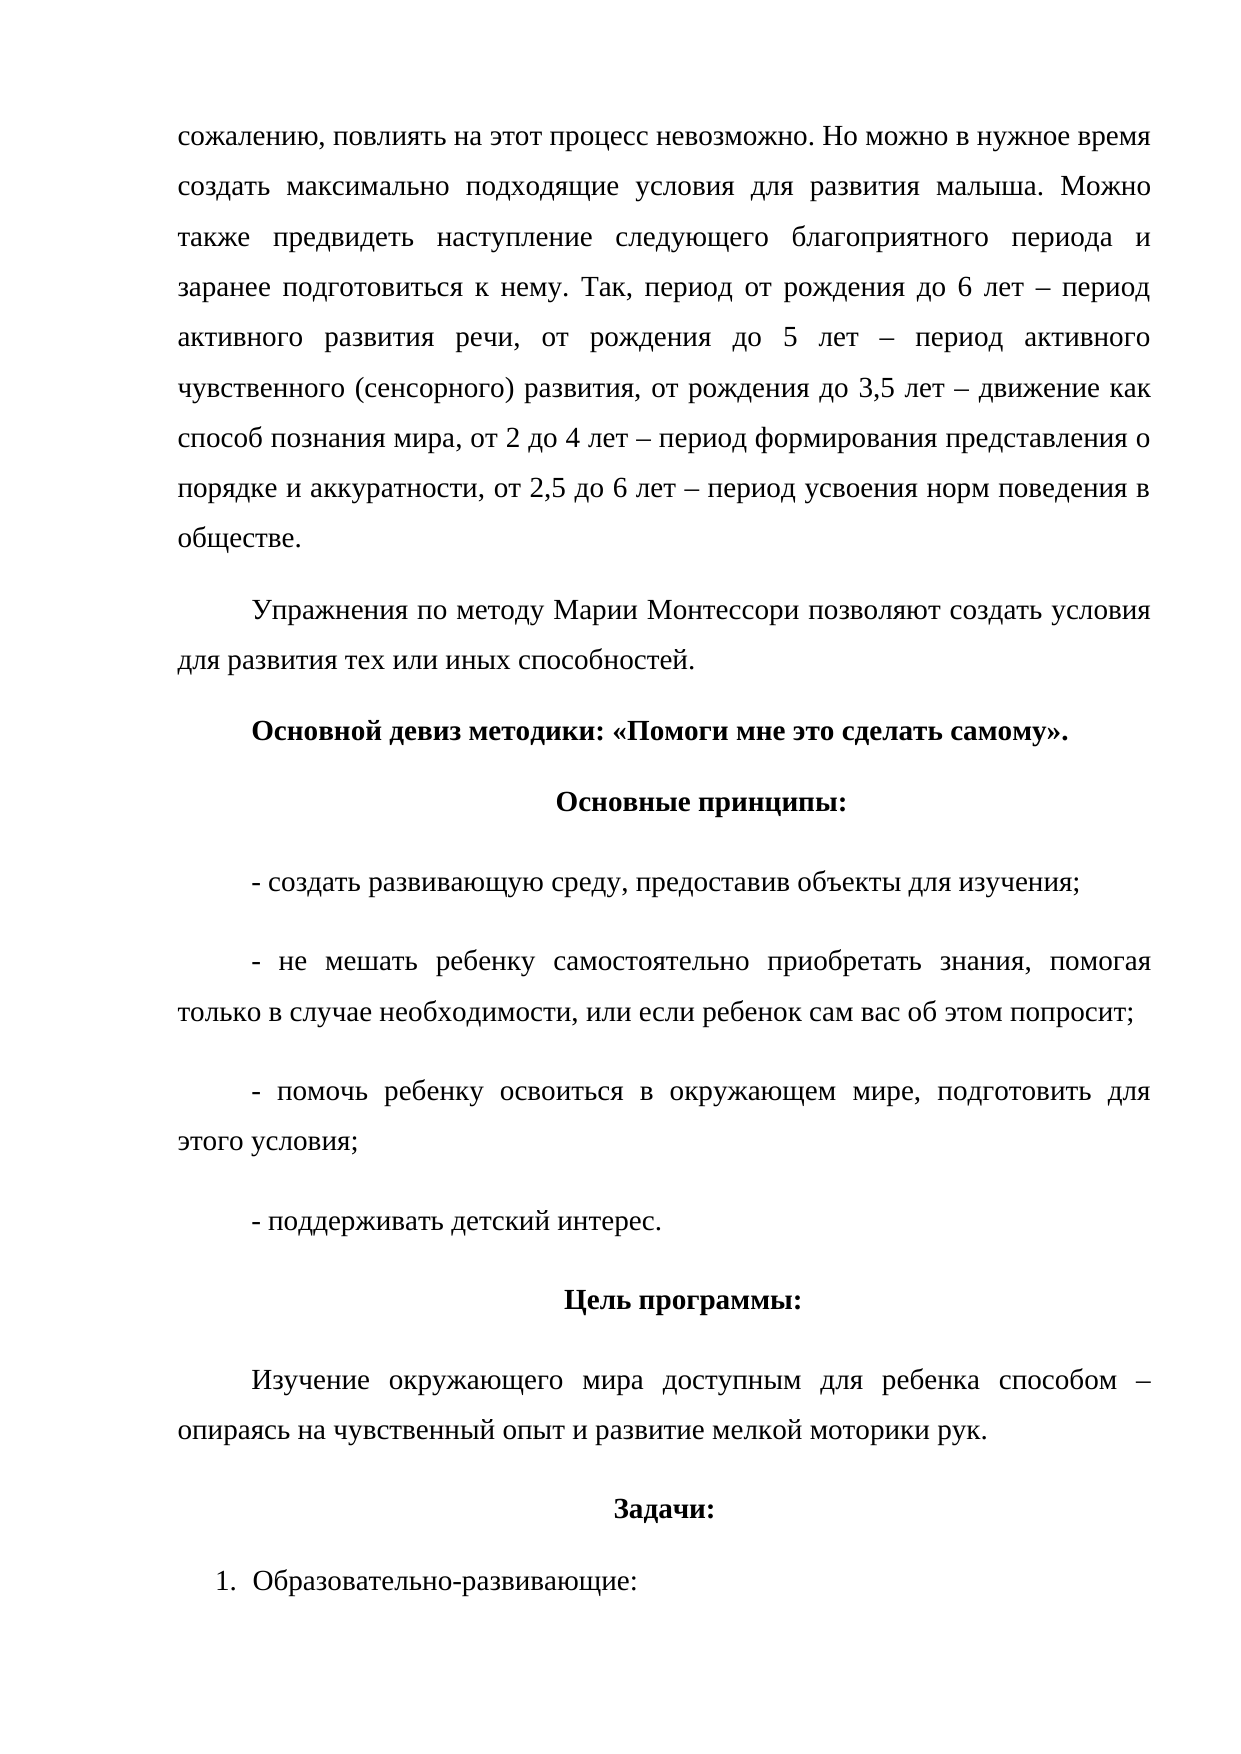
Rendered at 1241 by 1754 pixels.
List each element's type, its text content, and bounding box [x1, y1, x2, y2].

text Задачи: [177, 1492, 1152, 1525]
text - создать развивающую среду, предоставив объекты для изучения; [177, 864, 1152, 897]
list Образовательно-развивающие: [215, 1563, 1152, 1596]
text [177, 118, 1152, 554]
text Упражнения по методу Марии Монтессори позволяют создать условия для развития тех или иных способностей. [177, 592, 1152, 676]
text - поддерживать детский интерес. [177, 1203, 1152, 1236]
text Основной девиз методики: «Помоги мне это сделать самому». [177, 713, 1152, 747]
text Изучение окружающего мира доступным для ребенка способом – опираясь на чувственный опыт и развитие мелкой моторики рук. [177, 1362, 1152, 1446]
text Основные принципы: [177, 784, 1152, 818]
text - не мешать ребенку самостоятельно приобретать знания, помогая только в случае необходимости, или если ребенок сам вас об этом попросит; [177, 943, 1152, 1027]
text - помочь ребенку освоиться в окружающем мире, подготовить для этого условия; [177, 1073, 1152, 1157]
text Цель программы: [215, 1282, 1152, 1316]
